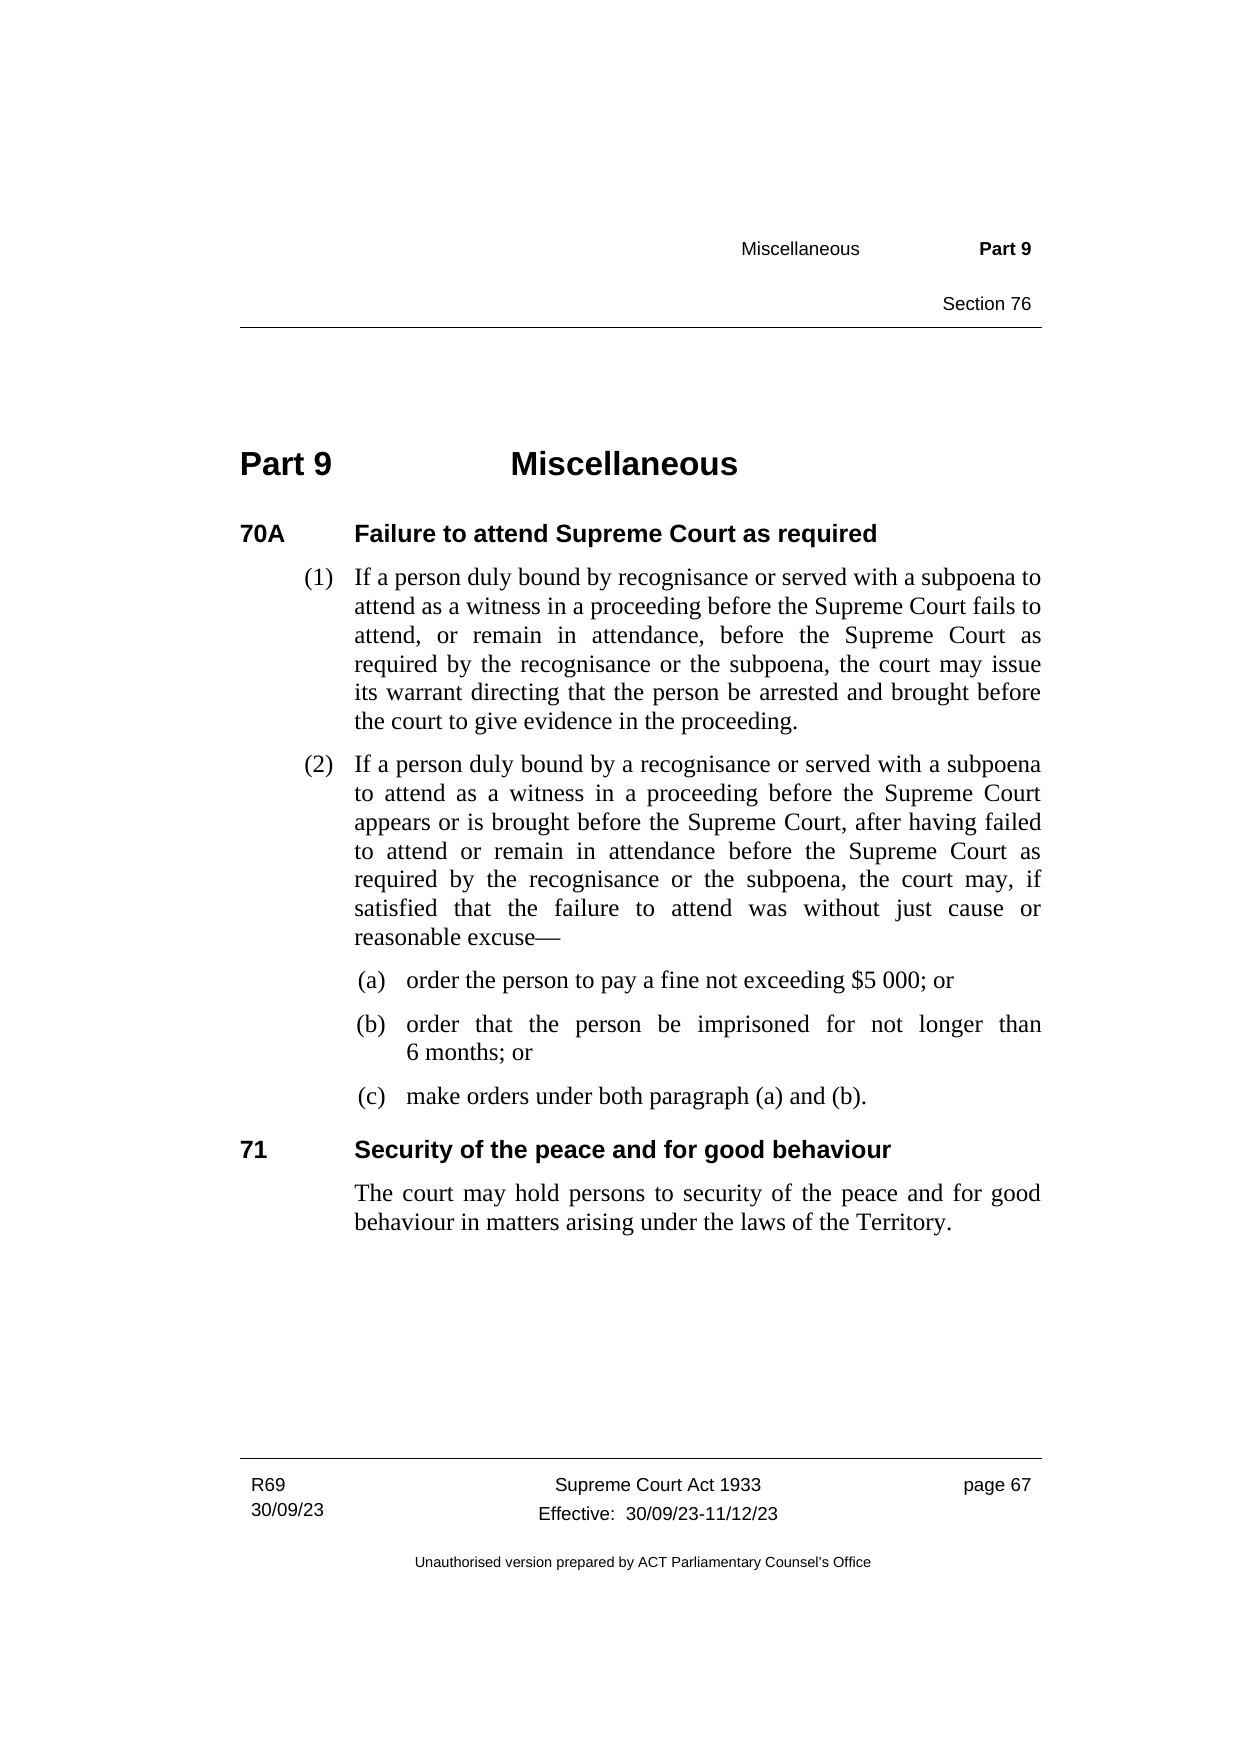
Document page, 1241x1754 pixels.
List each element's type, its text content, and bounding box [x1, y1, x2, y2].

text The court may hold persons to security of the peace and for good behaviour in matters arising under the laws of the Territory. [354, 1178, 1042, 1235]
text Part 9 Miscellaneous [239, 444, 1042, 482]
text (c) make orders under both paragraph (a) and (b). [239, 1081, 1042, 1109]
text (1) If a person duly bound by recognisance or served with a subpoena to attend as a witness in a proceeding before the Supreme Court fails to attend, or remain in attendance, before the Supreme Court as required by the recognisance or the subpoena, the court may issue its warrant directing that the person be arrested and brought before the court to give evidence in the proceeding. [239, 562, 1042, 735]
text (a) order the person to pay a fine not exceeding $5 000; or [239, 965, 1042, 994]
text (2) If a person duly bound by a recognisance or served with a subpoena to attend as a witness in a proceeding before the Supreme Court appears or is brought before the Supreme Court, after having failed to attend or remain in attendance before the Supreme Court as required by the recognisance or the subpoena, the court may, if satisfied that the failure to attend was without just cause or reasonable excuse— [239, 749, 1042, 951]
text (b) order that the person be imprisoned for not longer than 6 months; or [239, 1009, 1042, 1066]
text 70A Failure to attend Supreme Court as required [239, 519, 1042, 548]
text 71 Security of the peace and for good behaviour [239, 1134, 1042, 1163]
